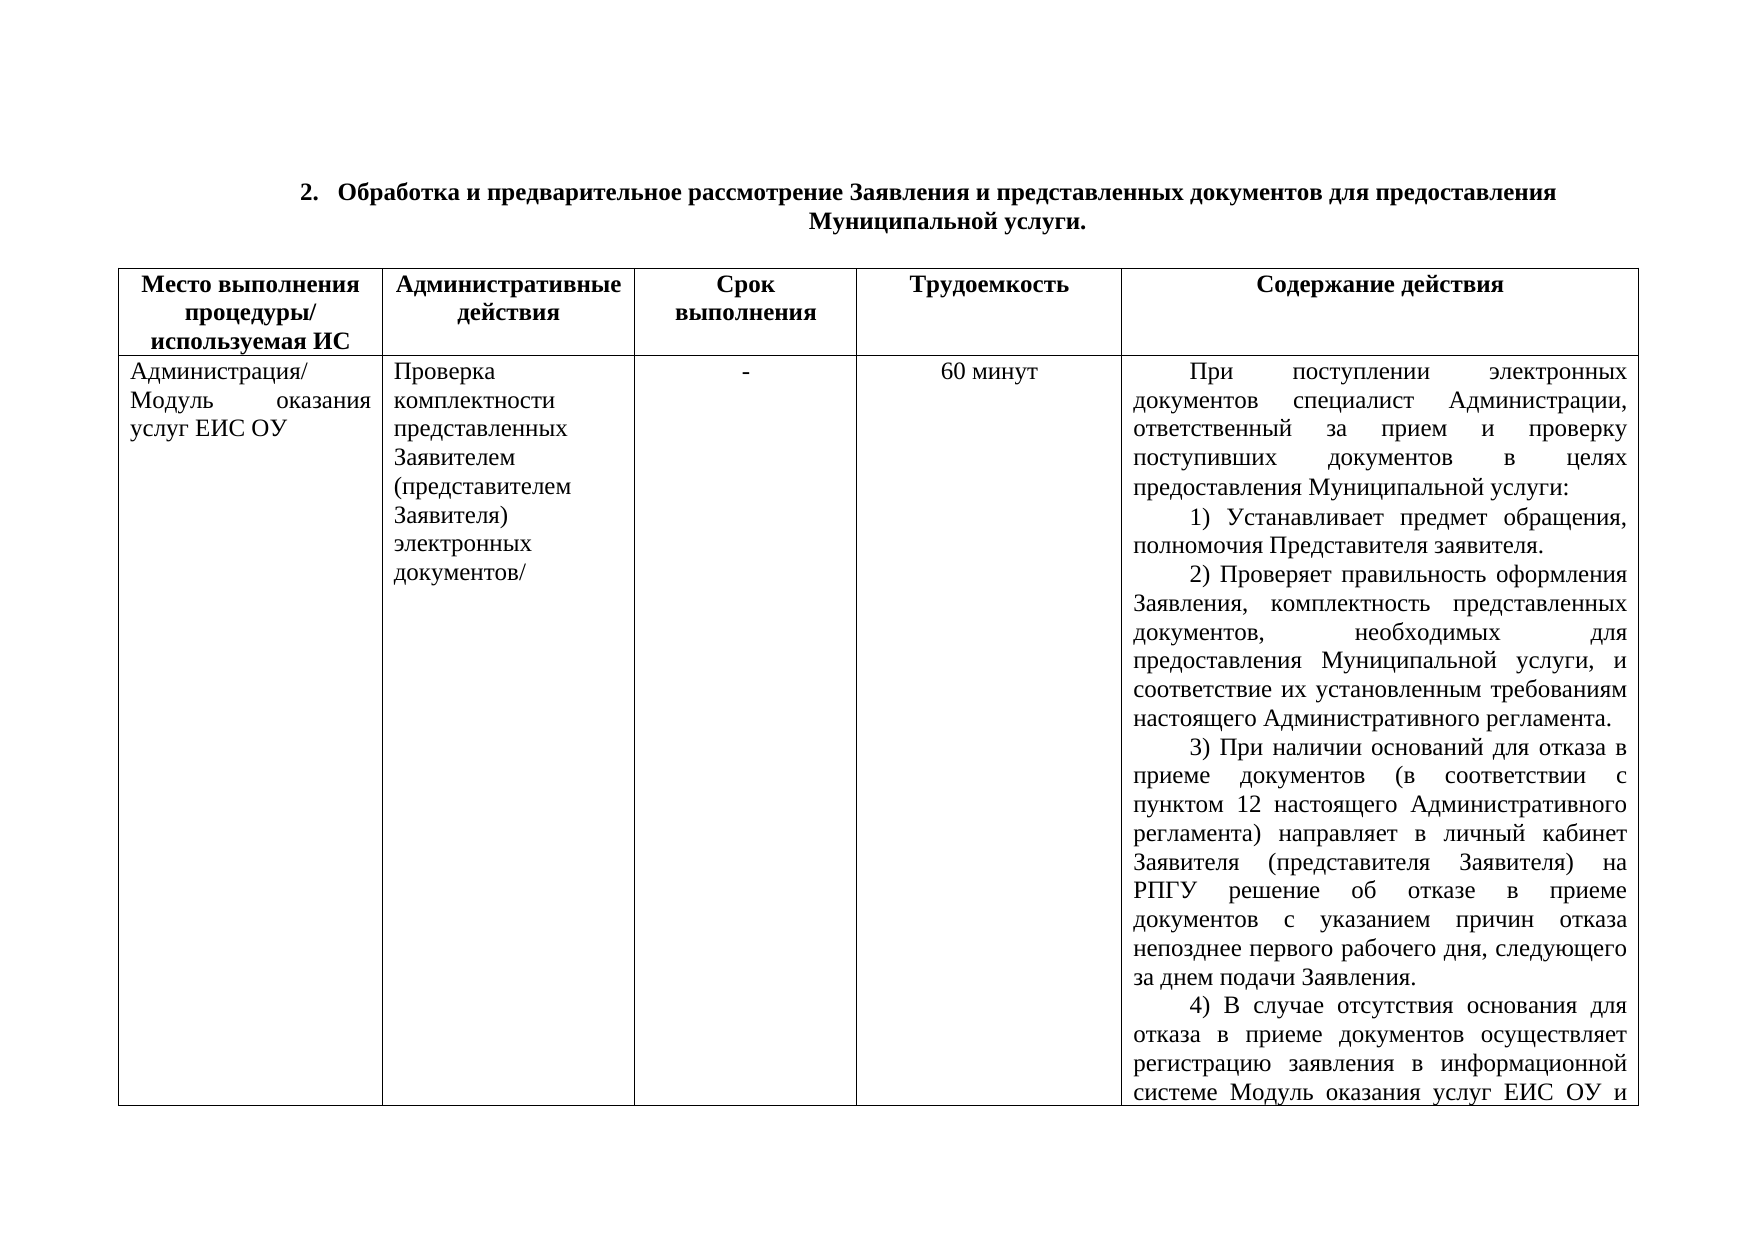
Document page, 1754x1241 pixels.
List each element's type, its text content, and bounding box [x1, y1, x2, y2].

list Обработка и предварительное рассмотрение Заявления и представленных документов для предоставления Муниципальной услуги. [222, 177, 1636, 235]
table_header Место выполнения процедуры/ используемая ИС [119, 269, 382, 355]
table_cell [1122, 356, 1638, 1105]
table_header Содержание действия [1122, 269, 1638, 355]
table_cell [383, 356, 634, 1105]
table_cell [119, 356, 382, 1105]
table_header Трудоемкость [857, 269, 1121, 355]
table_header Административные действия [383, 269, 634, 355]
table_cell 60 минут [857, 356, 1121, 1105]
table_header Срок выполнения [635, 269, 856, 355]
table_cell - [635, 356, 856, 1105]
